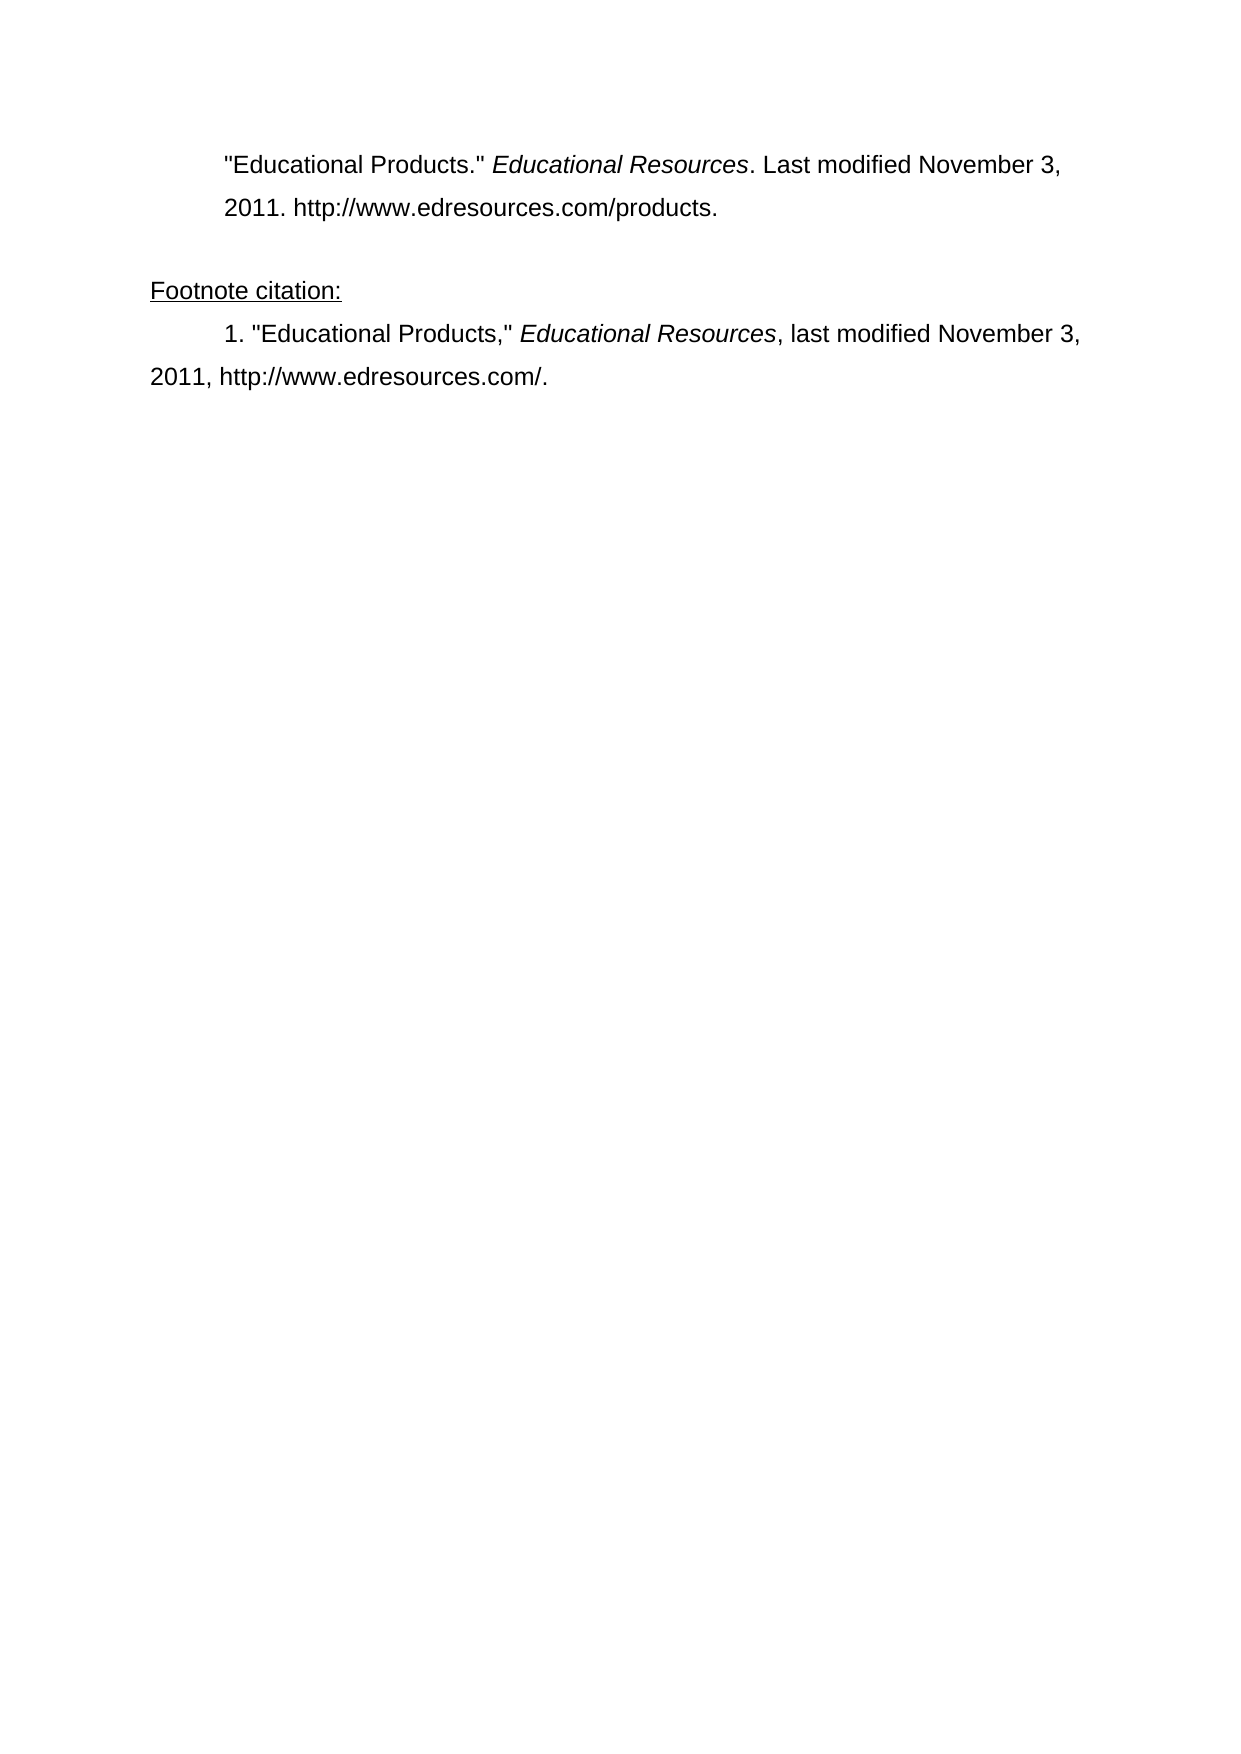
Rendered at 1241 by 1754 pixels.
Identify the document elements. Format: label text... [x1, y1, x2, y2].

text Footnote citation: [150, 276, 1090, 304]
text 1. "Educational Products," Educational Resources, last modified November 3, 2011, http://www.edresources.com/. [150, 319, 1090, 391]
text "Educational Products." Educational Resources. Last modified November 3, 2011. http://www.edresources.com/products. [224, 150, 1090, 222]
